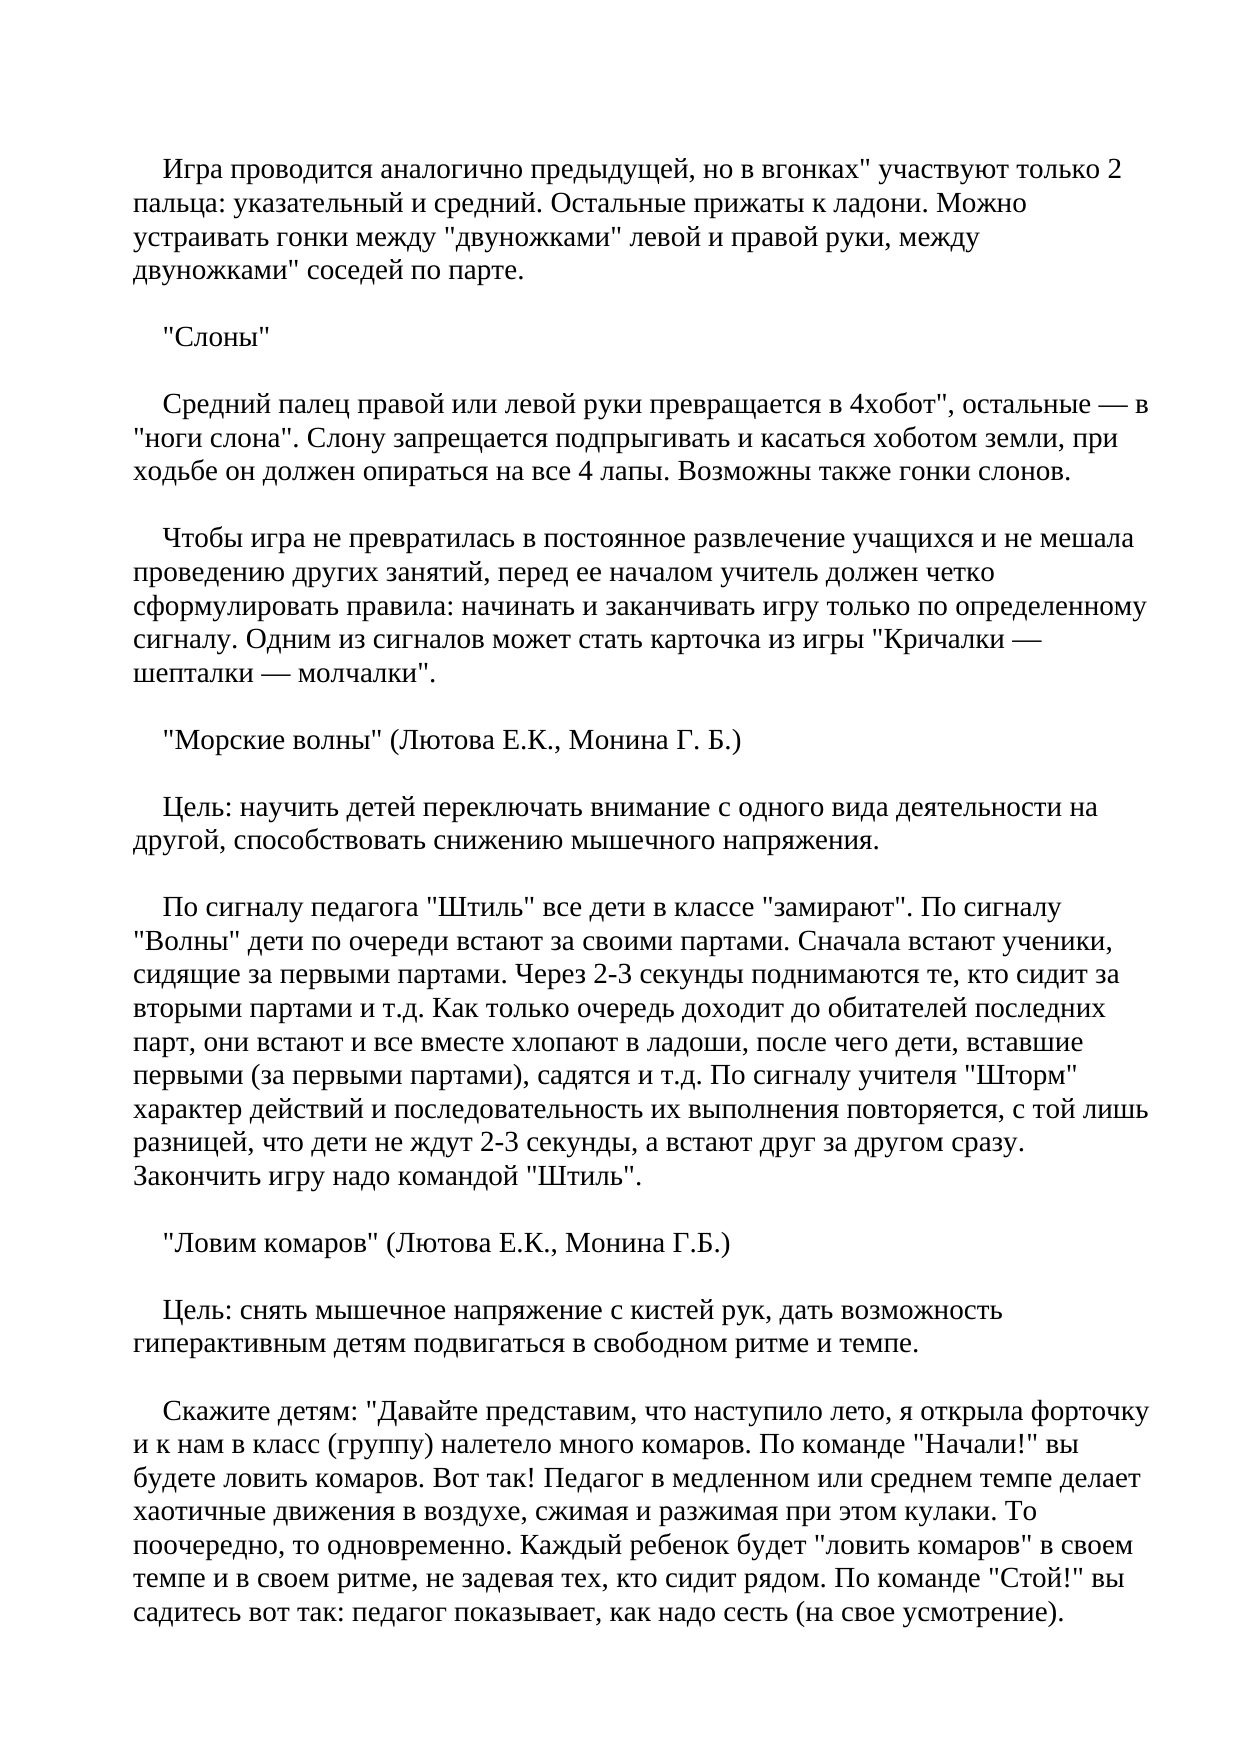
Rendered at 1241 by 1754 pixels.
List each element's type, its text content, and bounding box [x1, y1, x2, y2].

text "Ловим комаров" (Лютова Е.К., Монина Г.Б.) [133, 1225, 1152, 1258]
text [133, 1393, 1152, 1627]
text Цель: снять мышечное напряжение с кистей рук, дать возможность гиперактивным детям подвигаться в свободном ритме и темпе. [133, 1292, 1152, 1359]
text Чтобы игра не превратилась в постоянное развлечение учащихся и не мешала проведению других занятий, перед ее началом учитель должен четко сформулировать правила: начинать и заканчивать игру только по определенному сигналу. Одним из сигналов может стать карточка из игры "Кричалки — шепталки — молчалки". [133, 521, 1152, 688]
text "Морские волны" (Лютова Е.К., Монина Г. Б.) [133, 722, 1152, 755]
text По сигналу педагога "Штиль" все дети в классе "замирают". По сигналу "Волны" дети по очереди встают за своими партами. Сначала встают ученики, сидящие за первыми партами. Через 2-3 секунды поднимаются те, кто сидит за вторыми партами и т.д. Как только очередь доходит до обитателей последних парт, они встают и все вместе хлопают в ладоши, после чего дети, вставшие первыми (за первыми партами), садятся и т.д. По сигналу учителя "Шторм" характер действий и последовательность их выполнения повторяется, с той лишь разницей, что дети не ждут 2-3 секунды, а встают друг за другом сразу. Закончить игру надо командой "Штиль". [133, 889, 1152, 1191]
text Цель: научить детей переключать внимание с одного вида деятельности на другой, способствовать снижению мышечного напряжения. [133, 789, 1152, 856]
text "Слоны" [133, 319, 1152, 353]
text Средний палец правой или левой руки превращается в 4хобот", остальные — в "ноги слона". Слону запрещается подпрыгивать и касаться хоботом земли, при ходьбе он должен опираться на все 4 лапы. Возможны также гонки слонов. [133, 386, 1152, 487]
text Игра проводится аналогично предыдущей, но в вгонках" участвуют только 2 пальца: указательный и средний. Остальные прижаты к ладони. Можно устраивать гонки между "двуножками" левой и правой руки, между двуножками" соседей по парте. [133, 152, 1152, 286]
